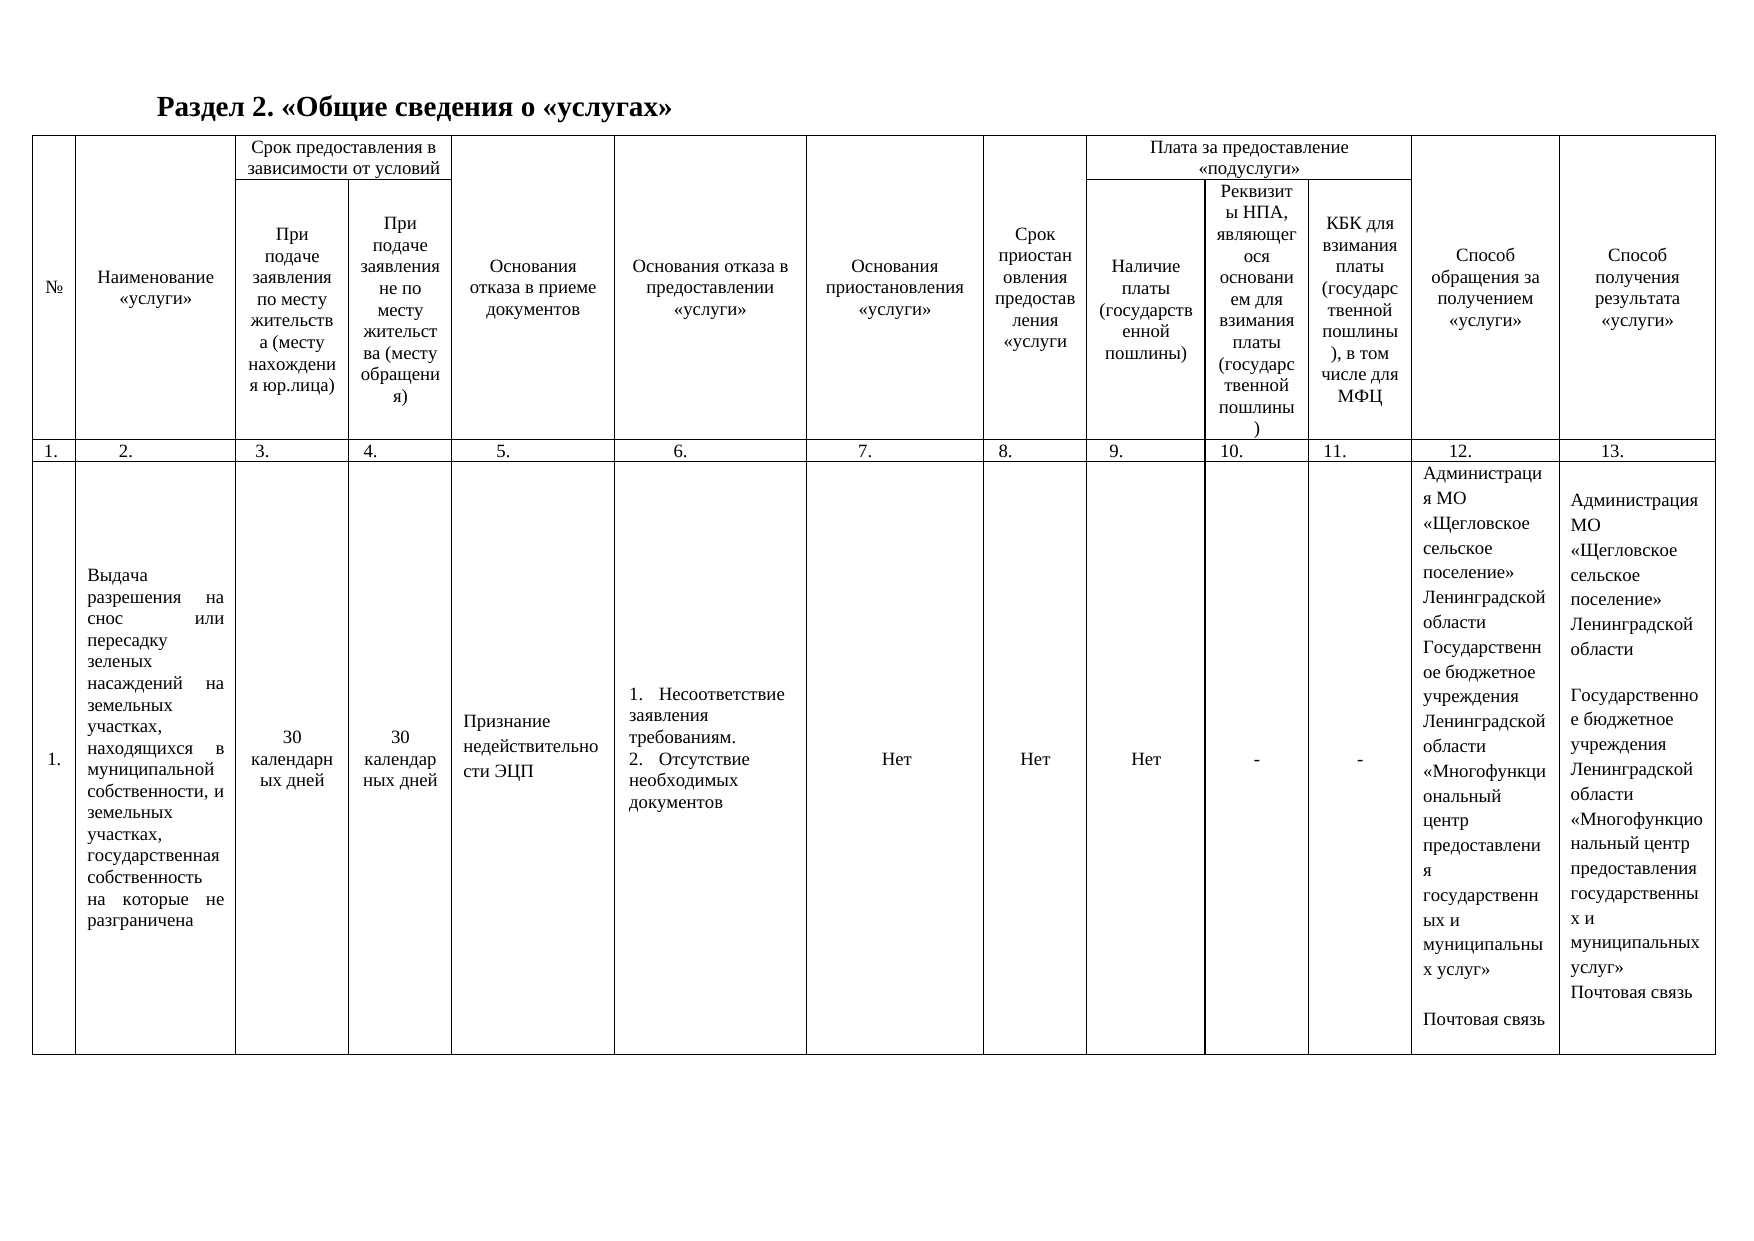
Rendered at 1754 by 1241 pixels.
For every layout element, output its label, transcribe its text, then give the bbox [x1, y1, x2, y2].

table_header Плата за предоставление «подуслуги» [1087, 136, 1411, 179]
table_cell [452, 440, 614, 461]
text Раздел 2. «Общие сведения о «услугах» [83, 89, 1665, 122]
table_header Срок предоставления в зависимости от условий [236, 136, 451, 179]
table_cell [1087, 440, 1204, 461]
table_cell [984, 440, 1086, 461]
table_cell Администрация МО «Щегловское сельское поселение» Ленинградской области Государственное бюджетное учреждения Ленинградской области «Многофункциональный центр предоставления государственных и муниципальных услуг» Почтовая связь [1560, 462, 1715, 1054]
table_cell Признание недействительности ЭЦП [452, 462, 614, 1054]
table_header Основания отказа в приеме документов [452, 136, 614, 439]
table_cell [1560, 440, 1715, 461]
table_cell [236, 440, 348, 461]
table_cell Несоответствие заявления требованиям. Отсутствие необходимых документов [615, 462, 806, 1054]
table_cell При подаче заявления не по месту жительства (месту обращения) [349, 180, 451, 439]
table_cell [615, 440, 806, 461]
table_cell [1206, 440, 1308, 461]
table_cell Нет [807, 462, 983, 1054]
table_cell 30 календарных дней [349, 462, 451, 1054]
table_cell 1. [33, 462, 75, 1054]
table_cell Нет [984, 462, 1086, 1054]
table_cell [349, 440, 451, 461]
table_header Основания приостановления «услуги» [807, 136, 983, 439]
table_cell - [1309, 462, 1411, 1054]
table_cell [1412, 440, 1559, 461]
table_cell Администрация МО «Щегловское сельское поселение» Ленинградской области Государственное бюджетное учреждения Ленинградской области «Многофункциональный центр предоставления государственных и муниципальных услуг» Почтовая связь [1412, 462, 1559, 1054]
table_cell Реквизиты НПА, являющегося основанием для взимания платы (государственной пошлины) [1206, 180, 1308, 439]
table_cell [33, 440, 75, 461]
table_cell При подаче заявления по месту жительства (месту нахождения юр.лица) [236, 180, 348, 439]
table_cell 30 календарных дней [236, 462, 348, 1054]
table_header Срок приостановления предоставления «услуги [984, 136, 1086, 439]
table_header Наименование «услуги» [76, 136, 235, 439]
table_cell - [1206, 462, 1308, 1054]
table_cell КБК для взимания платы (государственной пошлины), в том числе для МФЦ [1309, 180, 1411, 439]
table_cell [807, 440, 983, 461]
table_header Способ обращения за получением «услуги» [1412, 136, 1559, 439]
table_cell Выдача разрешения на снос или пересадку зеленых насаждений на земельных участках, находящихся в муниципальной собственности, и земельных участках, государственная собственность на которые не разграничена [76, 462, 235, 1054]
table_header Основания отказа в предоставлении «услуги» [615, 136, 806, 439]
table_cell [1309, 440, 1411, 461]
table_header Способ получения результата «услуги» [1560, 136, 1715, 439]
table_cell [76, 440, 235, 461]
table_header № [33, 136, 75, 439]
table_cell Наличие платы (государственной пошлины) [1087, 180, 1204, 439]
table_cell Нет [1087, 462, 1204, 1054]
